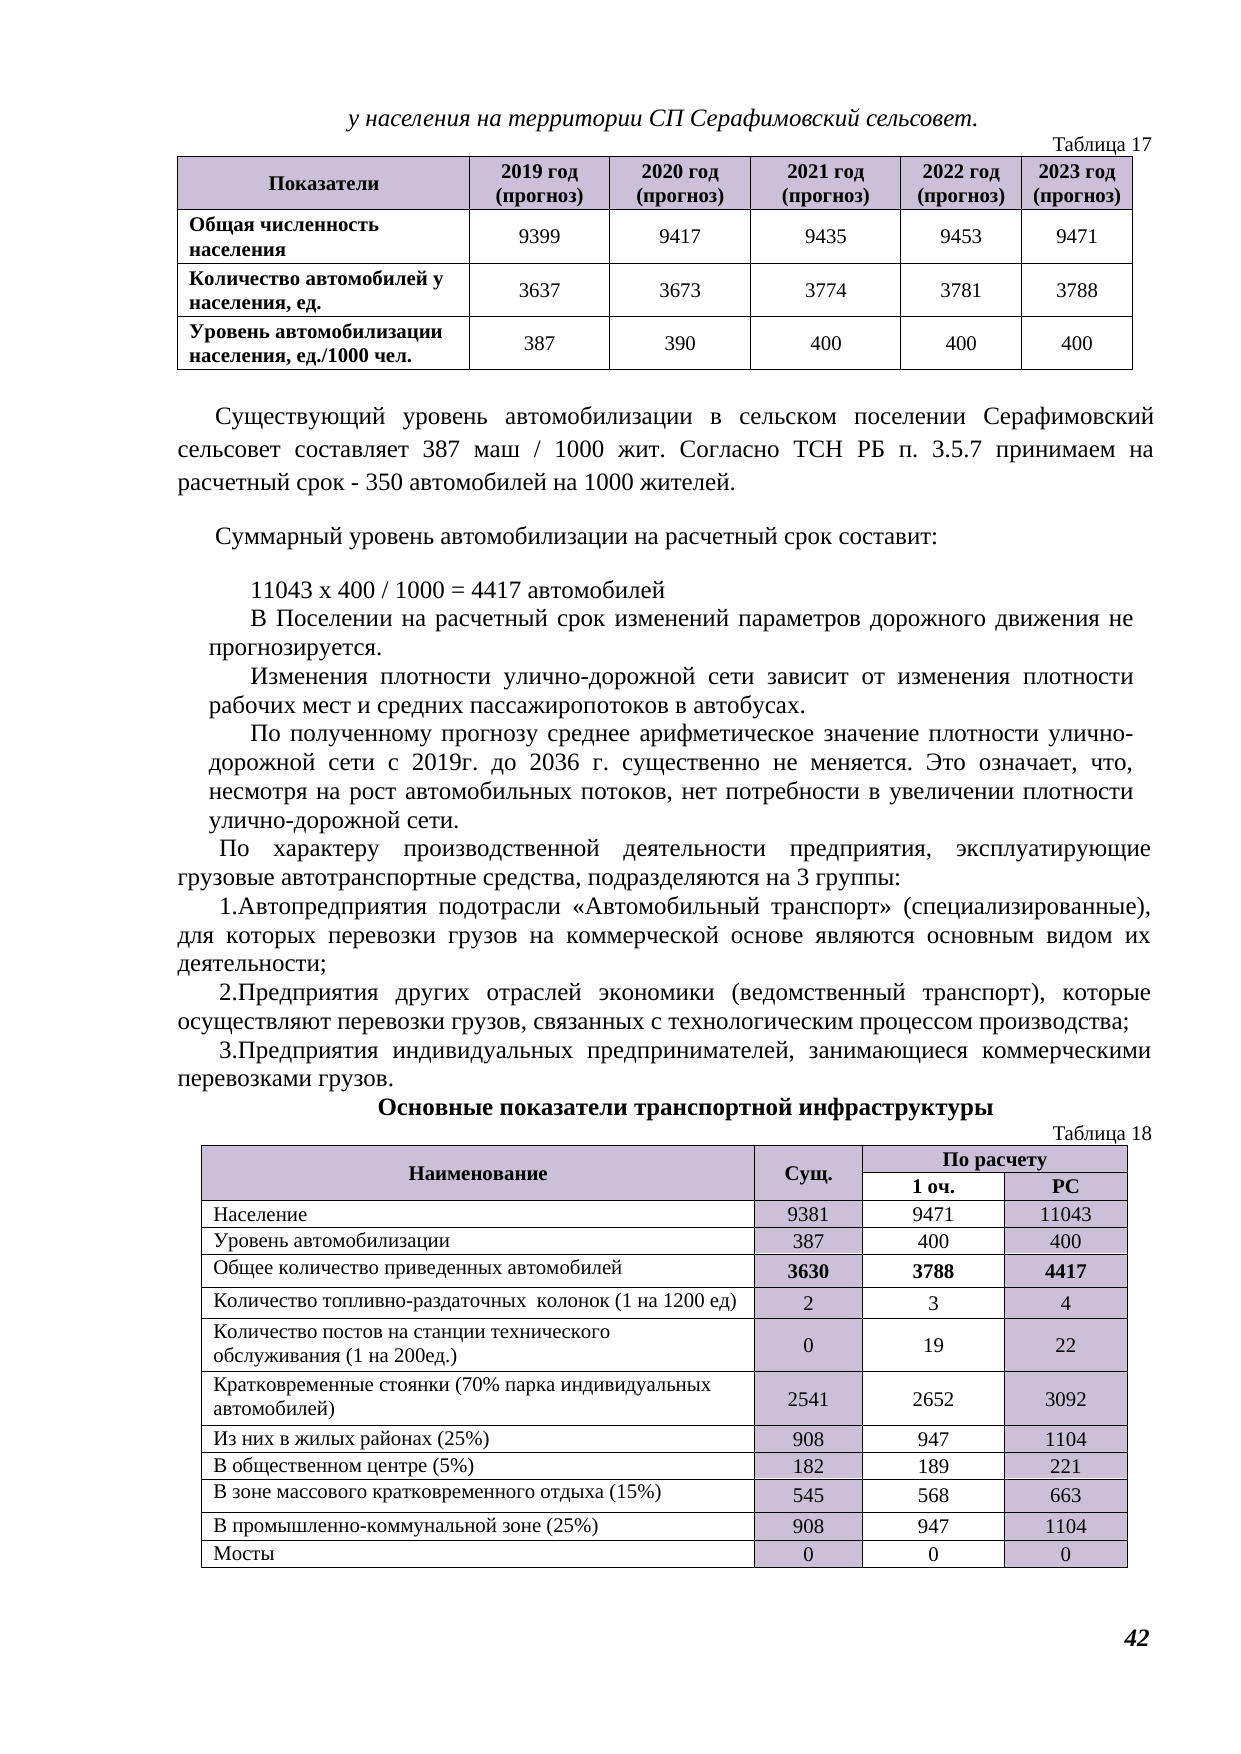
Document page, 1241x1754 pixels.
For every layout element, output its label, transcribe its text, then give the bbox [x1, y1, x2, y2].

text у населения на территории СП Серафимовский сельсовет. [177, 103, 1152, 132]
table_header 2022 год (прогноз) [901, 157, 1021, 209]
table_cell 387 [755, 1228, 862, 1253]
table_cell 3774 [751, 264, 900, 316]
table_header Сущ. [755, 1146, 862, 1200]
table_cell 0 [1005, 1541, 1127, 1567]
table_cell 0 [863, 1541, 1004, 1567]
table_cell Из них в жилых районах (25%) [202, 1426, 754, 1452]
table_cell 663 [1005, 1480, 1127, 1512]
table_cell 4417 [1005, 1255, 1127, 1287]
table_cell Количество топливно-раздаточных колонок (1 на 1200 ед) [202, 1288, 754, 1318]
table_cell 947 [863, 1513, 1004, 1540]
table_cell Общая численность населения [178, 210, 469, 262]
table_cell 568 [863, 1480, 1004, 1512]
table_cell 9453 [901, 210, 1021, 262]
table_header 2019 год (прогноз) [470, 157, 609, 209]
text 3.Предприятия индивидуальных предпринимателей, занимающиеся коммерческими перевозками грузов. [177, 1035, 1152, 1092]
text Таблица 17 [177, 132, 1152, 156]
table_cell 3673 [610, 264, 750, 316]
table_cell Количество постов на станции технического обслуживания (1 на 200ед.) [202, 1319, 754, 1371]
table_cell 2 [755, 1288, 862, 1318]
text Суммарный уровень автомобилизации на расчетный срок составит: [177, 521, 1155, 549]
text По полученному прогнозу среднее арифметическое значение плотности улично-дорожной сети с 2019г. до 2036 г. существенно не меняется. Это означает, что, несмотря на рост автомобильных потоков, нет потребности в увеличении плотности улично-дорожной сети. [208, 718, 1134, 833]
table_cell 400 [863, 1228, 1004, 1253]
table_header Показатели [178, 157, 469, 209]
table_cell 9471 [1022, 210, 1132, 262]
table_cell Мосты [202, 1541, 754, 1567]
table_header Наименование [202, 1146, 754, 1200]
table_cell Кратковременные стоянки (70% парка индивидуальных автомобилей) [202, 1372, 754, 1425]
table_cell 3630 [755, 1255, 862, 1287]
table_cell 9471 [863, 1201, 1004, 1227]
table_cell 400 [901, 317, 1021, 369]
table_cell В общественном центре (5%) [202, 1453, 754, 1478]
text 11043 х 400 / 1000 = 4417 автомобилей [208, 575, 1134, 603]
table_cell 11043 [1005, 1201, 1127, 1227]
table_cell 1104 [1005, 1426, 1127, 1452]
table_cell 3 [863, 1288, 1004, 1318]
table_cell 0 [755, 1541, 862, 1567]
table_cell 3637 [470, 264, 609, 316]
table_header 2023 год (прогноз) [1022, 157, 1132, 209]
table_cell 400 [1005, 1228, 1127, 1253]
table_cell Уровень автомобилизации населения, ед./1000 чел. [178, 317, 469, 369]
table_cell 22 [1005, 1319, 1127, 1371]
table_cell 3092 [1005, 1372, 1127, 1425]
table_cell Количество автомобилей у населения, ед. [178, 264, 469, 316]
table_cell 545 [755, 1480, 862, 1512]
table_cell 908 [755, 1426, 862, 1452]
table_header 2020 год (прогноз) [610, 157, 750, 209]
table_cell 3788 [1022, 264, 1132, 316]
table_header По расчету [863, 1146, 1127, 1172]
table_cell 908 [755, 1513, 862, 1540]
table_cell 1104 [1005, 1513, 1127, 1540]
table_cell 400 [1022, 317, 1132, 369]
table_cell 3781 [901, 264, 1021, 316]
table_cell 9435 [751, 210, 900, 262]
text По характеру производственной деятельности предприятия, эксплуатирующие грузовые автотранспортные средства, подразделяются на 3 группы: [177, 833, 1152, 891]
table_cell 19 [863, 1319, 1004, 1371]
text 2.Предприятия других отраслей экономики (ведомственный транспорт), которые осуществляют перевозки грузов, связанных с технологическим процессом производства; [177, 977, 1152, 1035]
table_cell 221 [1005, 1453, 1127, 1478]
table_cell 390 [610, 317, 750, 369]
text 1.Автопредприятия подотрасли «Автомобильный транспорт» (специализированные), для которых перевозки грузов на коммерческой основе являются основным видом их деятельности; [177, 891, 1152, 977]
text Изменения плотности улично-дорожной сети зависит от изменения плотности рабочих мест и средних пассажиропотоков в автобусах. [208, 661, 1134, 718]
table_cell В промышленно-коммунальной зоне (25%) [202, 1513, 754, 1540]
table_cell 3788 [863, 1255, 1004, 1287]
text Существующий уровень автомобилизации в сельском поселении Серафимовский сельсовет составляет 387 маш / 1000 жит. Согласно ТСН РБ п. 3.5.7 принимаем на расчетный срок - 350 автомобилей на 1000 жителей. [177, 401, 1155, 496]
table_cell 387 [470, 317, 609, 369]
table_cell 2541 [755, 1372, 862, 1425]
table_cell РС [1005, 1173, 1127, 1200]
table_cell 947 [863, 1426, 1004, 1452]
table_cell Общее количество приведенных автомобилей [202, 1255, 754, 1287]
text Таблица 18 [177, 1121, 1152, 1145]
table_cell 1 оч. [863, 1173, 1004, 1200]
table_cell 9381 [755, 1201, 862, 1227]
table_cell 182 [755, 1453, 862, 1478]
table_cell 2652 [863, 1372, 1004, 1425]
table_cell 400 [751, 317, 900, 369]
table_cell 0 [755, 1319, 862, 1371]
table_cell 4 [1005, 1288, 1127, 1318]
table_cell Уровень автомобилизации [202, 1228, 754, 1253]
text В Поселении на расчетный срок изменений параметров дорожного движения не прогнозируется. [208, 603, 1134, 661]
table_cell 189 [863, 1453, 1004, 1478]
table_cell Население [202, 1201, 754, 1227]
text Основные показатели транспортной инфраструктуры [177, 1092, 1152, 1121]
table_cell В зоне массового кратковременного отдыха (15%) [202, 1480, 754, 1512]
table_cell 9417 [610, 210, 750, 262]
table_header 2021 год (прогноз) [751, 157, 900, 209]
table_cell 9399 [470, 210, 609, 262]
